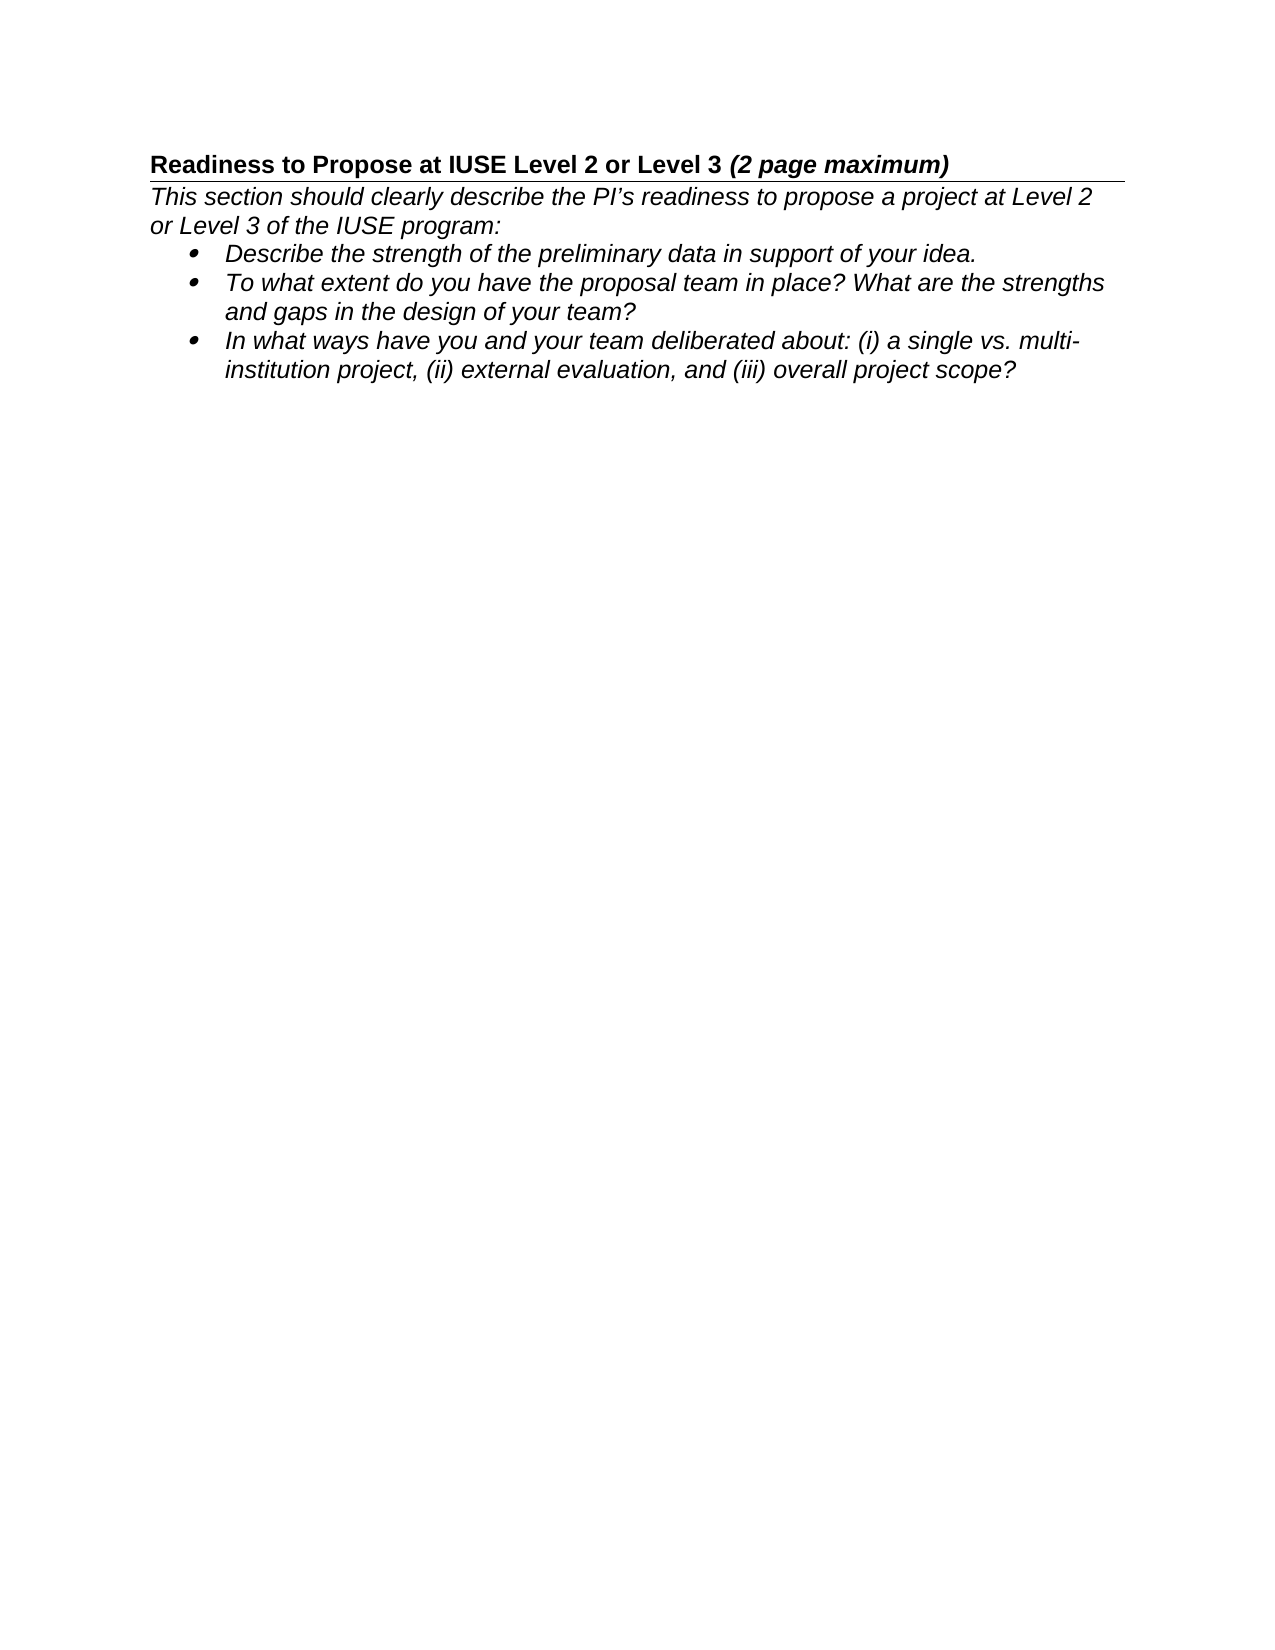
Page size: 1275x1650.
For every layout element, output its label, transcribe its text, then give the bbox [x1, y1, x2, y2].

text This section should clearly describe the PI’s readiness to propose a project at Level 2 or Level 3 of the IUSE program: [150, 182, 1125, 239]
list Describe the strength of the preliminary data in support of your idea. [187, 239, 1125, 268]
list To what extent do you have the proposal team in place? What are the strengths and gaps in the design of your team? [187, 268, 1125, 326]
list In what ways have you and your team deliberated about: (i) a single vs. multi-institution project, (ii) external evaluation, and (iii) overall project scope? [187, 326, 1125, 383]
text Readiness to Propose at IUSE Level 2 or Level 3 (2 page maximum) [150, 150, 1125, 181]
